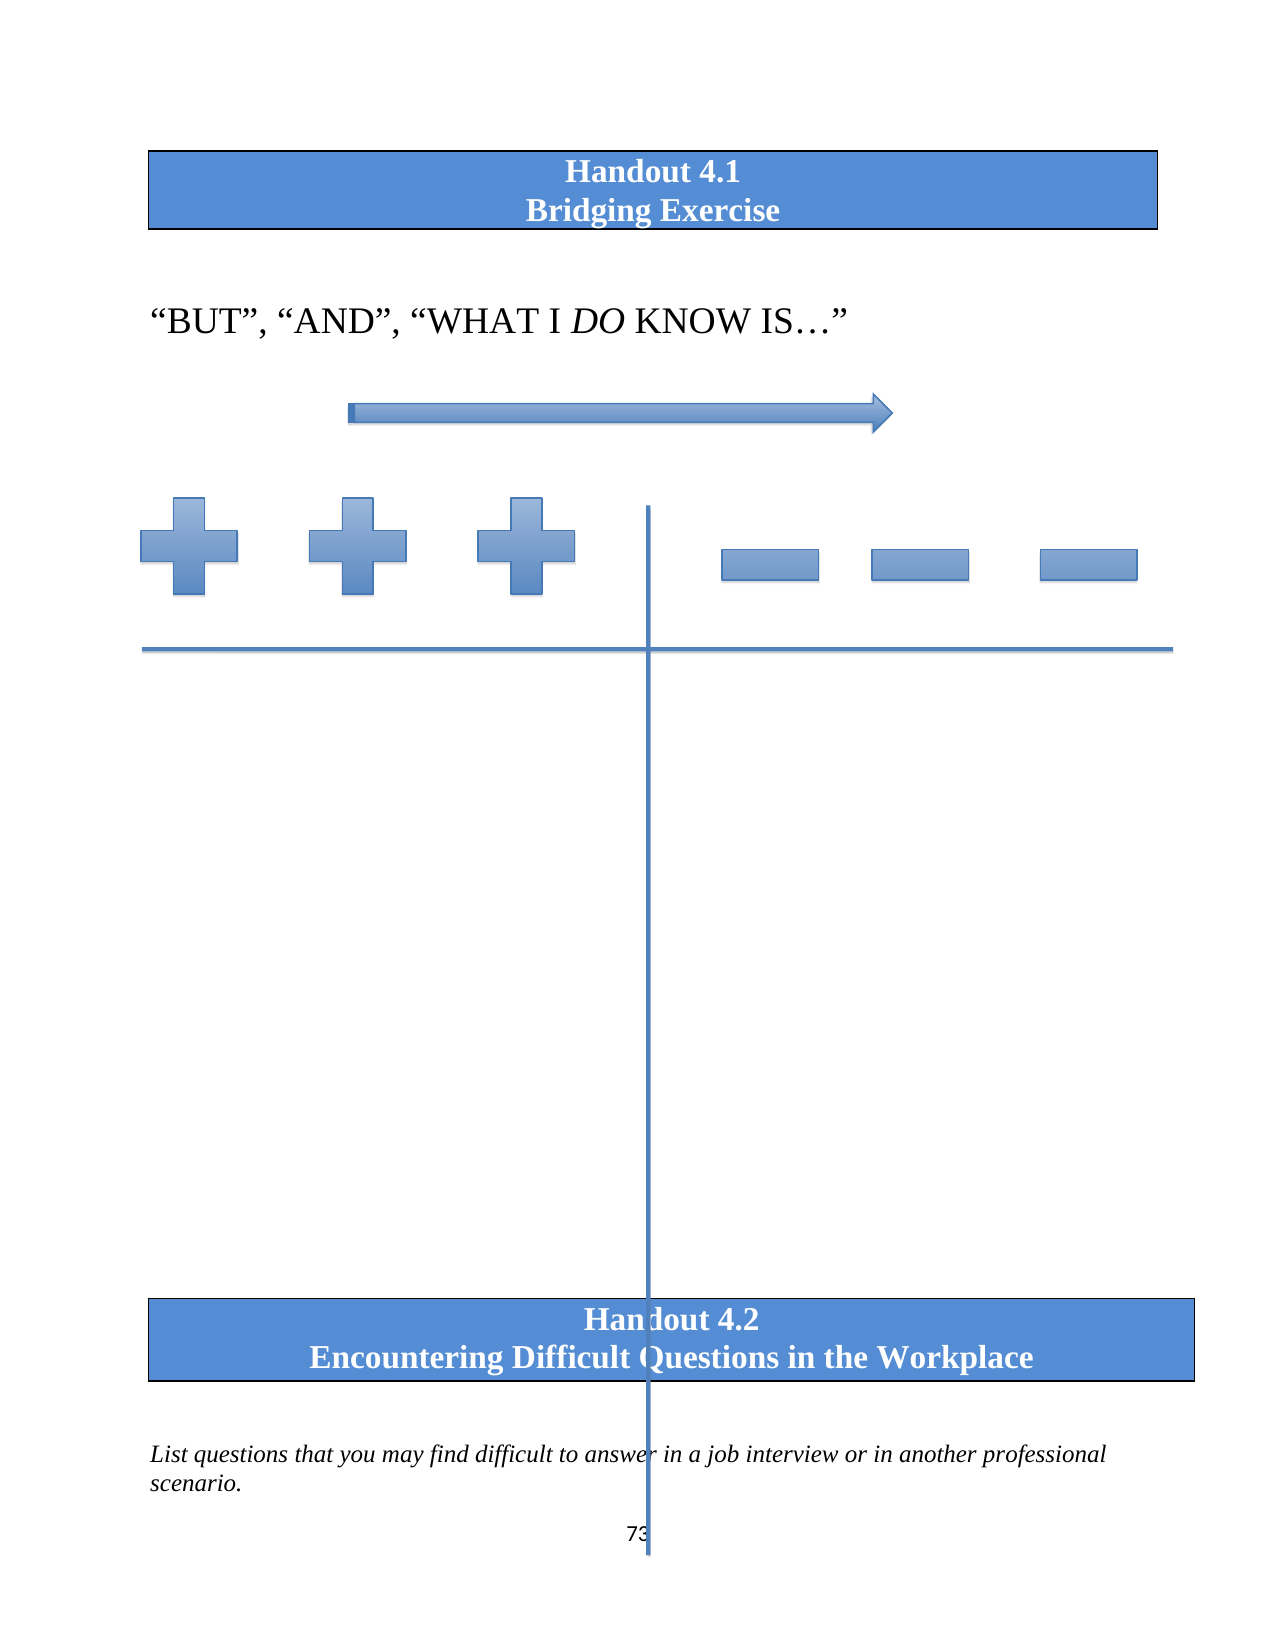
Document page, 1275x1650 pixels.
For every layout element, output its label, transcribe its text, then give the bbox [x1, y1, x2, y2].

table_header Handout 4.2 Encountering Difficult Questions in the Workplace [149, 1299, 646, 1380]
text “BUT”, “AND”, “WHAT I DO KNOW IS…” [150, 230, 1125, 406]
table_header Handout 4.2 Encountering Difficult Questions in the Workplace [651, 1299, 1194, 1380]
table_header Handout 4.1 Bridging Exercise [149, 152, 1157, 228]
